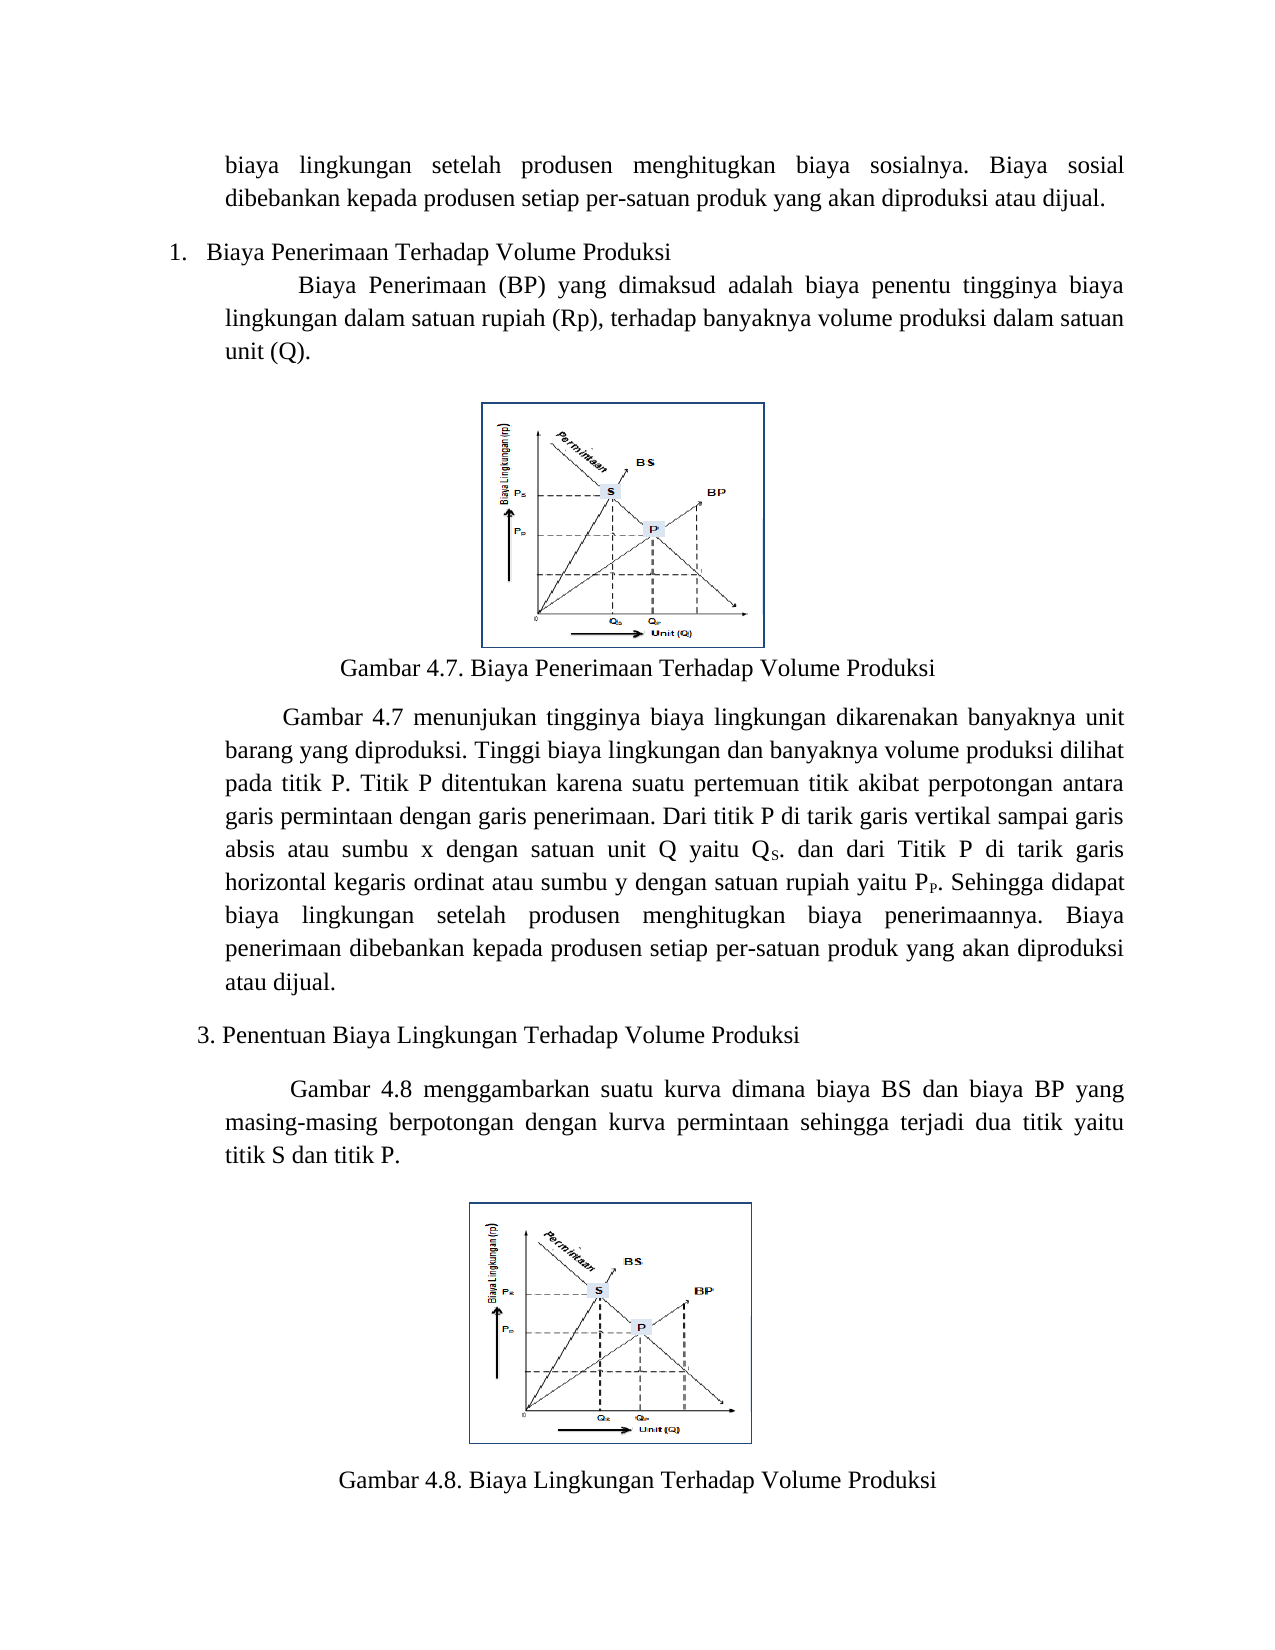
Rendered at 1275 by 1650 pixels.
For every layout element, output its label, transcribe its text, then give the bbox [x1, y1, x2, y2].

list Biaya Penerimaan Terhadap Volume Produksi [169, 237, 1125, 266]
text Gambar 4.8. Biaya Lingkungan Terhadap Volume Produksi [150, 1465, 1125, 1494]
text 3. Penentuan Biaya Lingkungan Terhadap Volume Produksi [197, 1020, 1125, 1049]
list Gambar 4.8 menggambarkan suatu kurva dimana biaya BS dan biaya BP yang masing-masing berpotongan dengan kurva permintaan sehingga terjadi dua titik yaitu titik S dan titik P. [225, 1074, 1125, 1169]
text Biaya Penerimaan (BP) yang dimaksud adalah biaya penentu tingginya biaya lingkungan dalam satuan rupiah (Rp), terhadap banyaknya volume produksi dalam satuan unit (Q). [225, 270, 1125, 365]
picture [470, 1204, 751, 1443]
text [225, 150, 1125, 212]
text Gambar 4.7. Biaya Penerimaan Terhadap Volume Produksi [150, 653, 1125, 682]
picture [483, 404, 763, 647]
text Gambar 4.7 menunjukan tingginya biaya lingkungan dikarenakan banyaknya unit barang yang diproduksi. Tinggi biaya lingkungan dan banyaknya volume produksi dilihat pada titik P. Titik P ditentukan karena suatu pertemuan titik akibat perpotongan antara garis permintaan dengan garis penerimaan. Dari titik P di tarik garis vertikal sampai garis absis atau sumbu x dengan satuan unit Q yaitu QS. dan dari Titik P di tarik garis horizontal kegaris ordinat atau sumbu y dengan satuan rupiah yaitu PP. Sehingga didapat biaya lingkungan setelah produsen menghitugkan biaya penerimaannya. Biaya penerimaan dibebankan kepada produsen setiap per-satuan produk yang akan diproduksi atau dijual. [225, 702, 1125, 995]
